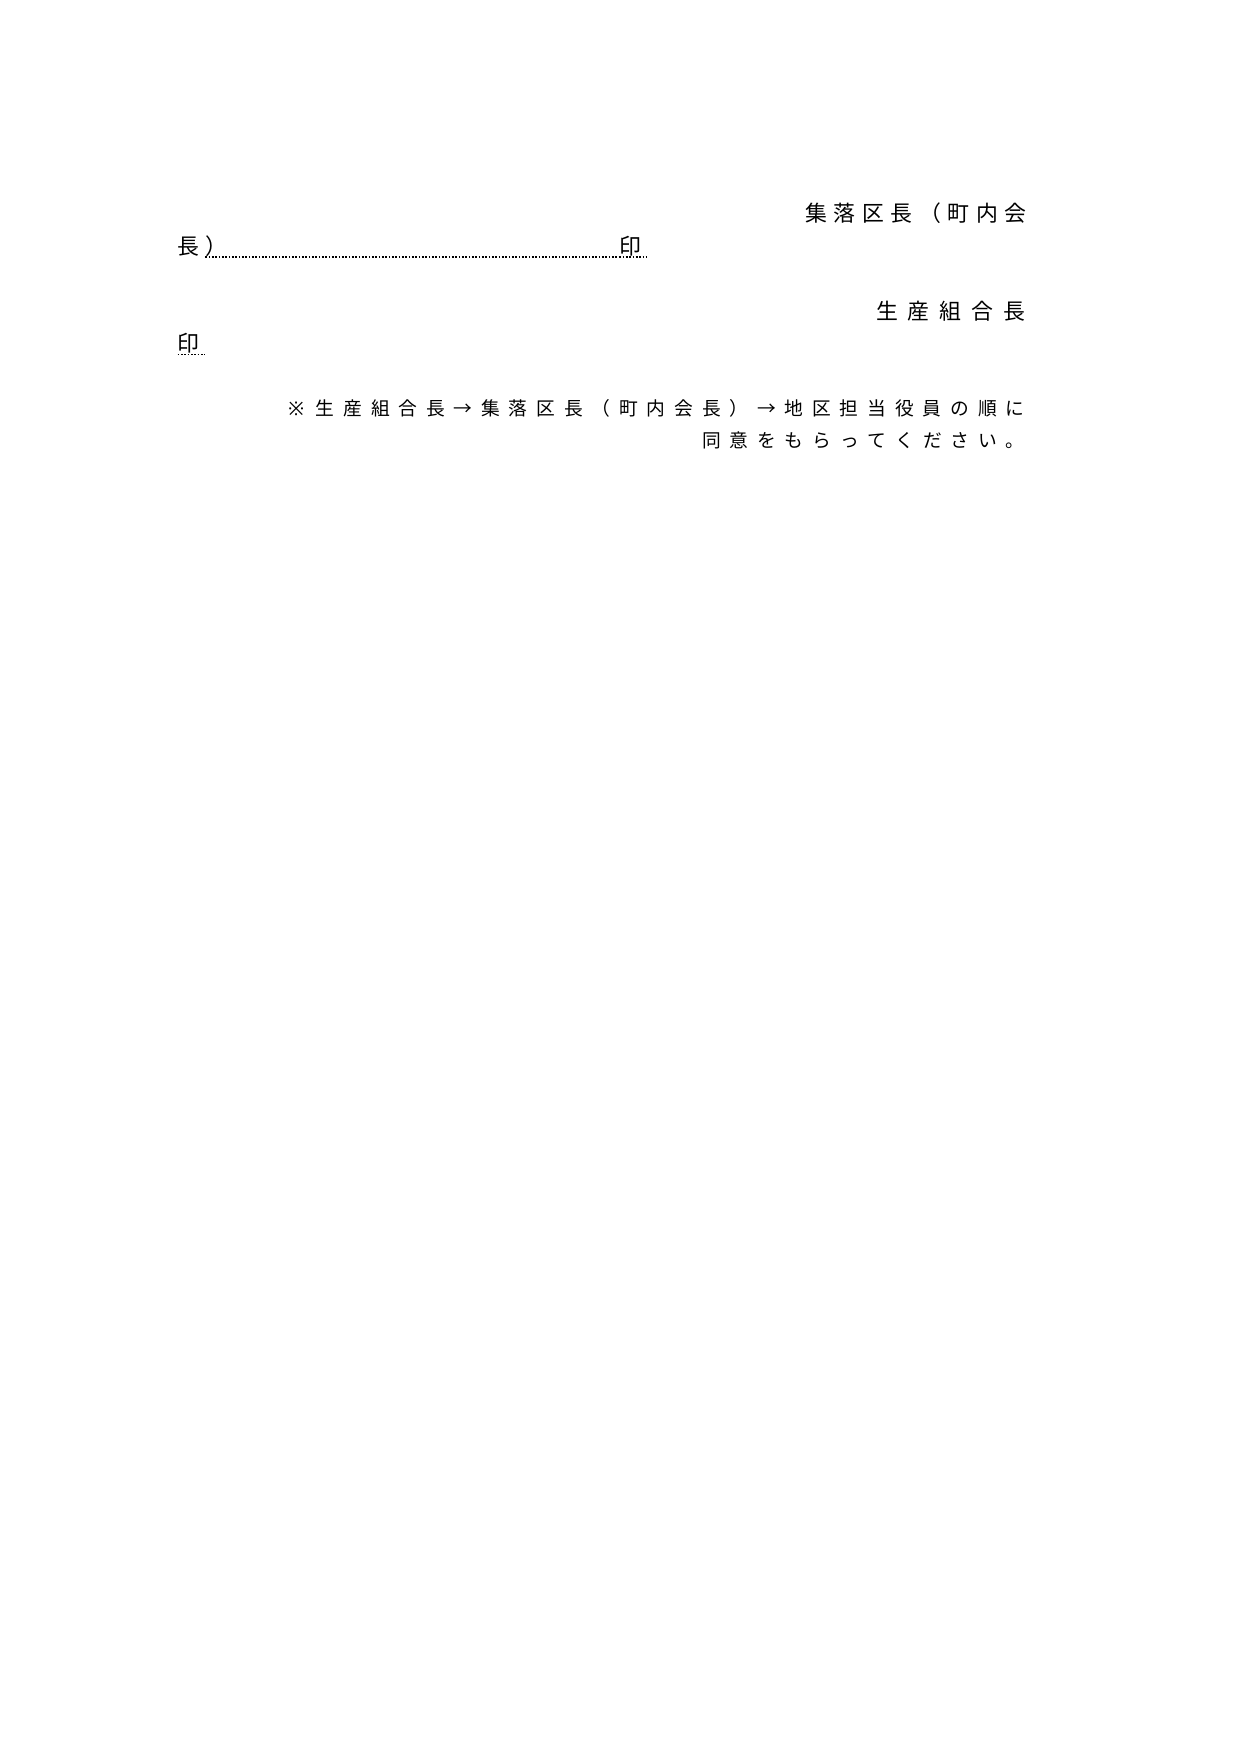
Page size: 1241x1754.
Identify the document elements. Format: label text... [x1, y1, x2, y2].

text ※生産組合長→集落区長（町内会長）→地区担当役員の順に [177, 391, 1033, 423]
text 生産組合長 印 [177, 293, 1033, 358]
text 同意をもらってください。 [177, 423, 1033, 456]
text 集落区長（町内会長） 印 [177, 196, 1033, 261]
